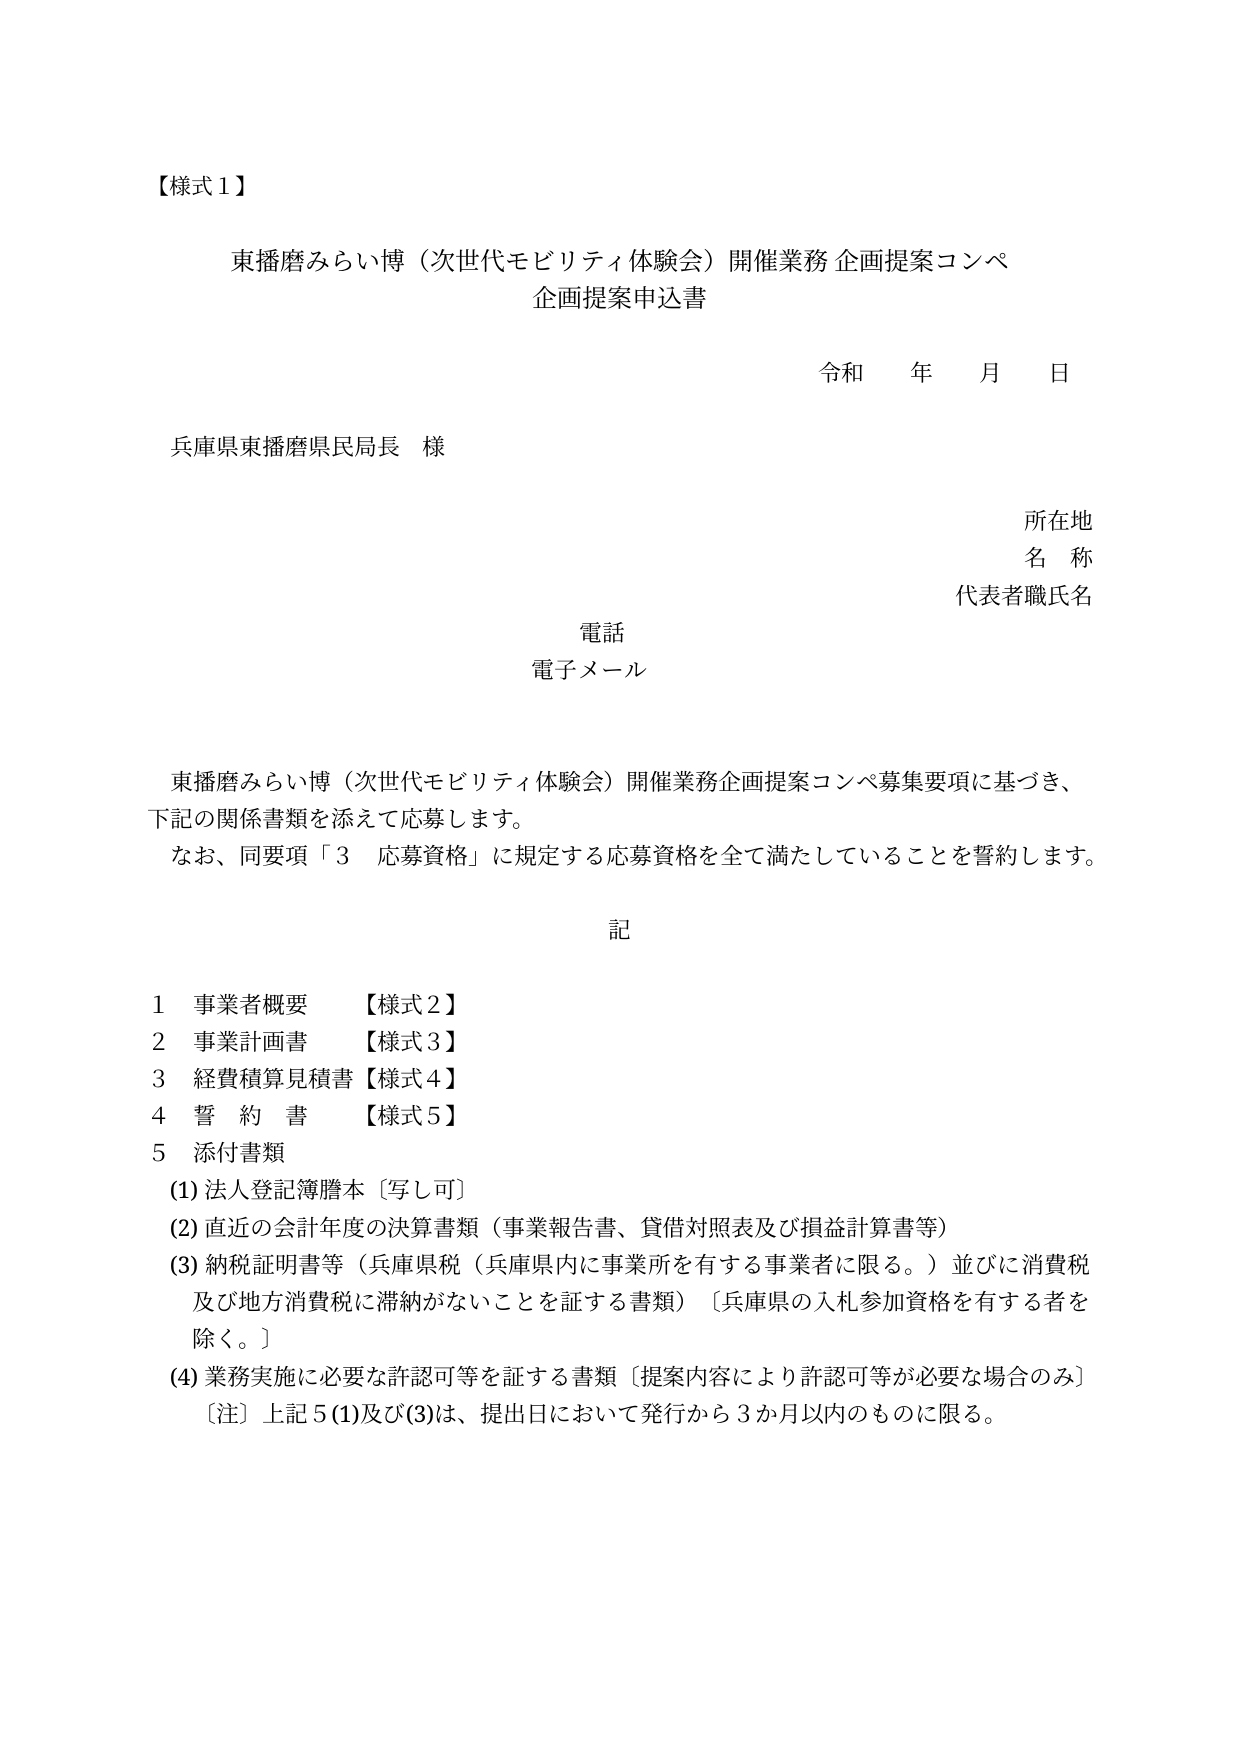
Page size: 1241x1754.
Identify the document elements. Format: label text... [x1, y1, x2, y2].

text (1) 法人登記簿謄本〔写し可〕 [169, 1171, 1092, 1208]
text 名 称 [148, 538, 1092, 576]
text 代表者職氏名 [148, 576, 1092, 613]
text 電話 [148, 613, 1092, 650]
text ４ 誓 約 書 【様式５】 [148, 1096, 1092, 1133]
text なお、同要項「３ 応募資格」に規定する応募資格を全て満たしていることを誓約します。 [148, 836, 1114, 873]
text ２ 事業計画書 【様式３】 [148, 1022, 1092, 1059]
text １ 事業者概要 【様式２】 [148, 985, 1092, 1022]
text 東播磨みらい博（次世代モビリティ体験会）開催業務企画提案コンペ募集要項に基づき、下記の関係書類を添えて応募します。 [148, 762, 1092, 836]
subtitle 記 [148, 910, 1092, 947]
text 兵庫県東播磨県民局長 様 [148, 427, 1092, 464]
text (3) 納税証明書等（兵庫県税（兵庫県内に事業所を有する事業者に限る。）並びに消費税及び地方消費税に滞納がないことを証する書類）〔兵庫県の入札参加資格を有する者を除く。〕 [169, 1245, 1092, 1357]
text 東播磨みらい博（次世代モビリティ体験会）開催業務 企画提案コンペ [148, 241, 1092, 278]
text 【様式１】 [148, 167, 1092, 204]
text (2) 直近の会計年度の決算書類（事業報告書、貸借対照表及び損益計算書等） [169, 1208, 1092, 1245]
text 企画提案申込書 [148, 278, 1092, 315]
text 所在地 [148, 501, 1092, 538]
text (4) 業務実施に必要な許認可等を証する書類〔提案内容により許認可等が必要な場合のみ〕 [169, 1357, 1103, 1394]
text 電子メール [148, 650, 1092, 687]
text ５ 添付書類 [148, 1133, 1092, 1171]
text 令和 年 月 日 [148, 352, 1071, 390]
text ３ 経費積算見積書【様式４】 [148, 1059, 1092, 1096]
text 〔注〕上記５(1)及び(3)は、提出日において発行から３か月以内のものに限る。 [148, 1394, 1092, 1431]
